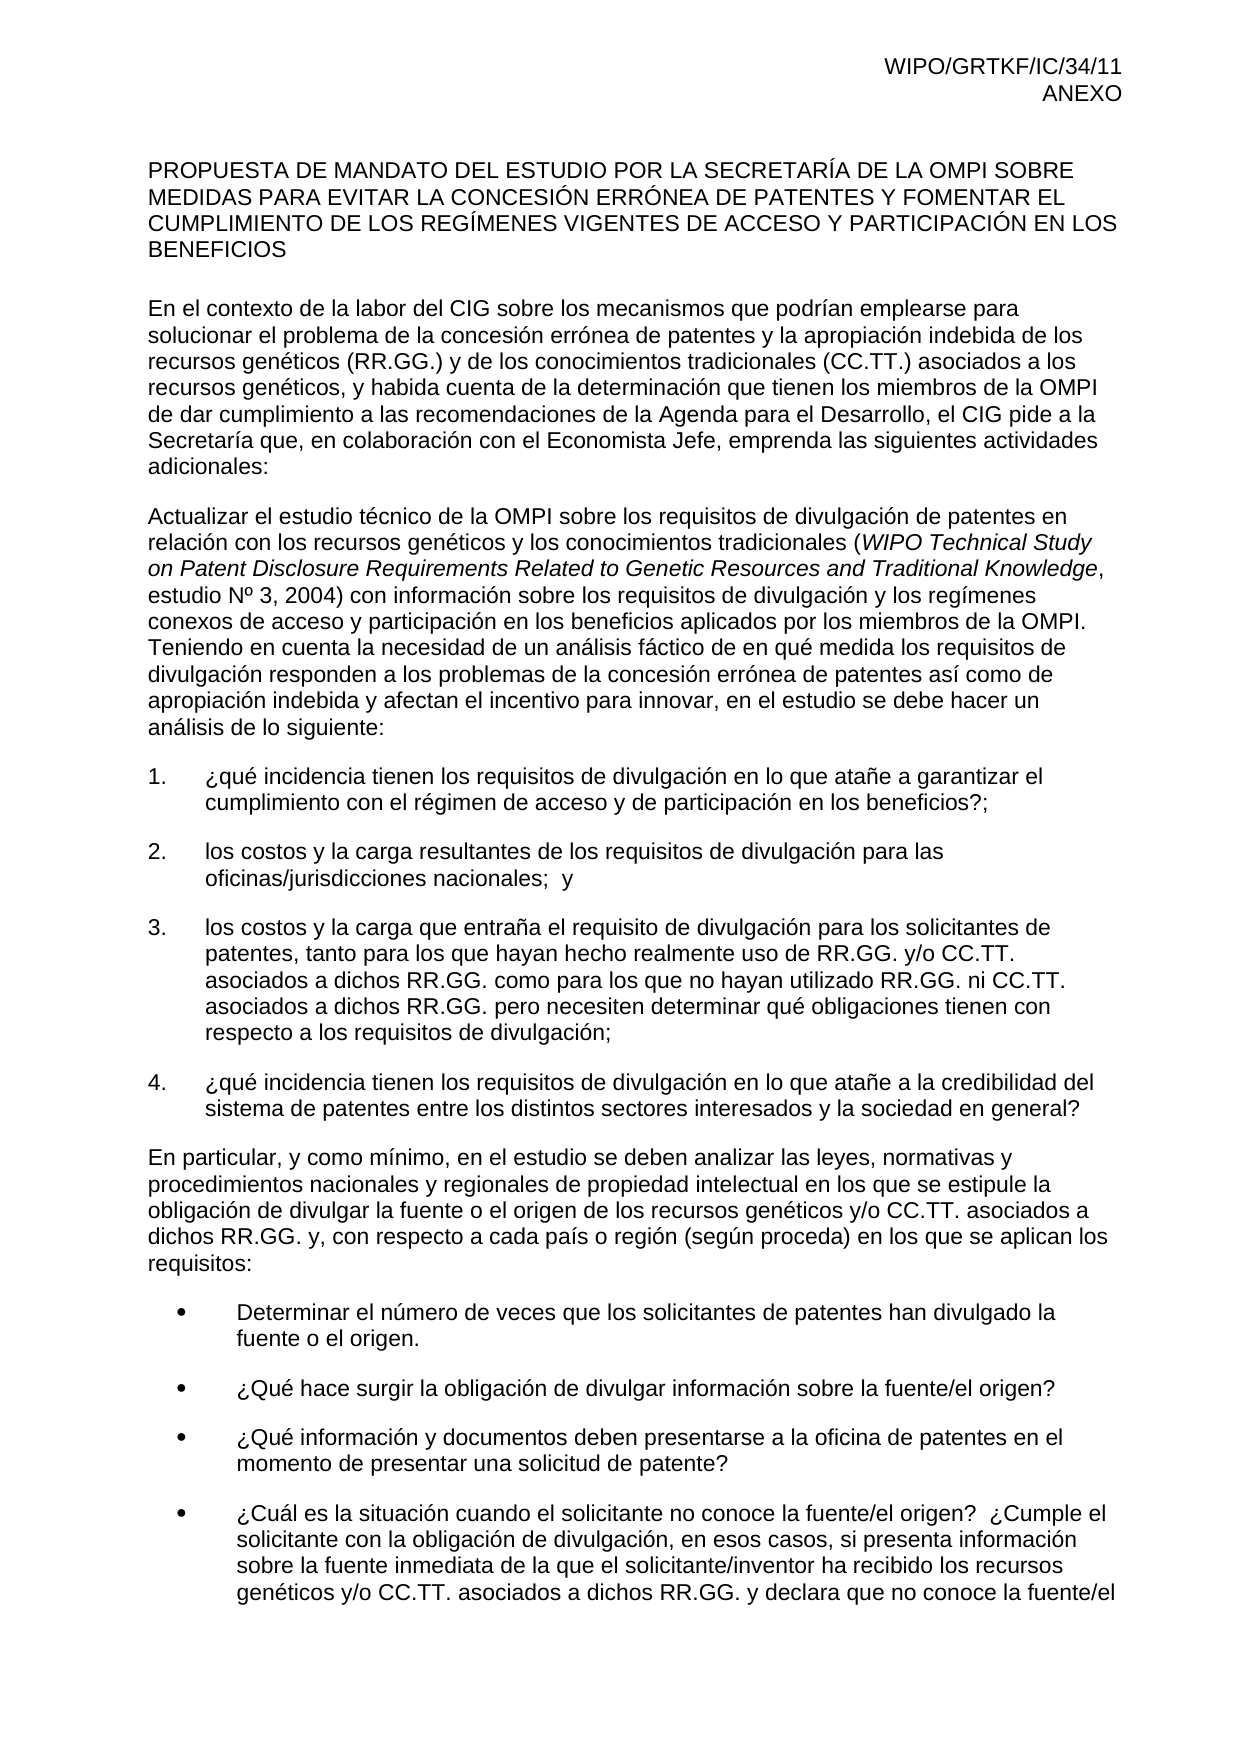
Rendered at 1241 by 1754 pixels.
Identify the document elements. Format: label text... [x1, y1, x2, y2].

list Actualizar el estudio técnico de la OMPI sobre los requisitos de divulgación de patentes en relación con los recursos genéticos y los conocimientos tradicionales (WIPO Technical Study on Patent Disclosure Requirements Related to Genetic Resources and Traditional Knowledge, estudio Nº 3, 2004) con información sobre los requisitos de divulgación y los regímenes conexos de acceso y participación en los beneficios aplicados por los miembros de la OMPI. Teniendo en cuenta la necesidad de un análisis fáctico de en qué medida los requisitos de divulgación responden a los problemas de la concesión errónea de patentes así como de apropiación indebida y afectan el incentivo para innovar, en el estudio se debe hacer un análisis de lo siguiente: [148, 503, 1122, 740]
list ¿Qué información y documentos deben presentarse a la oficina de patentes en el momento de presentar una solicitud de patente? [177, 1424, 1122, 1477]
list 4. ¿qué incidencia tienen los requisitos de divulgación en lo que atañe a la credibilidad del sistema de patentes entre los distintos sectores interesados y la sociedad en general? [148, 1069, 1122, 1121]
subtitle PROPUESTA DE MANDATO DEL ESTUDIO POR LA SECRETARÍA DE LA OMPI SOBRE MEDIDAS PARA EVITAR LA CONCESIÓN ERRÓNEA DE PATENTES Y FOMENTAR EL CUMPLIMIENTO DE LOS REGÍMENES VIGENTES DE ACCESO Y PARTICIPACIÓN EN LOS BENEFICIOS [148, 157, 1122, 263]
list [177, 1499, 1122, 1605]
list En el contexto de la labor del CIG sobre los mecanismos que podrían emplearse para solucionar el problema de la concesión errónea de patentes y la apropiación indebida de los recursos genéticos (RR.GG.) y de los conocimientos tradicionales (CC.TT.) asociados a los recursos genéticos, y habida cuenta de la determinación que tienen los miembros de la OMPI de dar cumplimiento a las recomendaciones de la Agenda para el Desarrollo, el CIG pide a la Secretaría que, en colaboración con el Economista Jefe, emprenda las siguientes actividades adicionales: [148, 295, 1122, 480]
list 1. ¿qué incidencia tienen los requisitos de divulgación en lo que atañe a garantizar el cumplimiento con el régimen de acceso y de participación en los beneficios?; [148, 763, 1122, 815]
list ¿Qué hace surgir la obligación de divulgar información sobre la fuente/el origen? [177, 1374, 1122, 1401]
list 3. los costos y la carga que entraña el requisito de divulgación para los solicitantes de patentes, tanto para los que hayan hecho realmente uso de RR.GG. y/o CC.TT. asociados a dichos RR.GG. como para los que no hayan utilizado RR.GG. ni CC.TT. asociados a dichos RR.GG. pero necesiten determinar qué obligaciones tienen con respecto a los requisitos de divulgación; [148, 914, 1122, 1046]
list En particular, y como mínimo, en el estudio se deben analizar las leyes, normativas y procedimientos nacionales y regionales de propiedad intelectual en los que se estipule la obligación de divulgar la fuente o el origen de los recursos genéticos y/o CC.TT. asociados a dichos RR.GG. y, con respecto a cada país o región (según proceda) en los que se aplican los requisitos: [148, 1144, 1122, 1276]
list 2. los costos y la carga resultantes de los requisitos de divulgación para las oficinas/jurisdicciones nacionales; y [148, 838, 1122, 891]
list Determinar el número de veces que los solicitantes de patentes han divulgado la fuente o el origen. [177, 1299, 1122, 1352]
